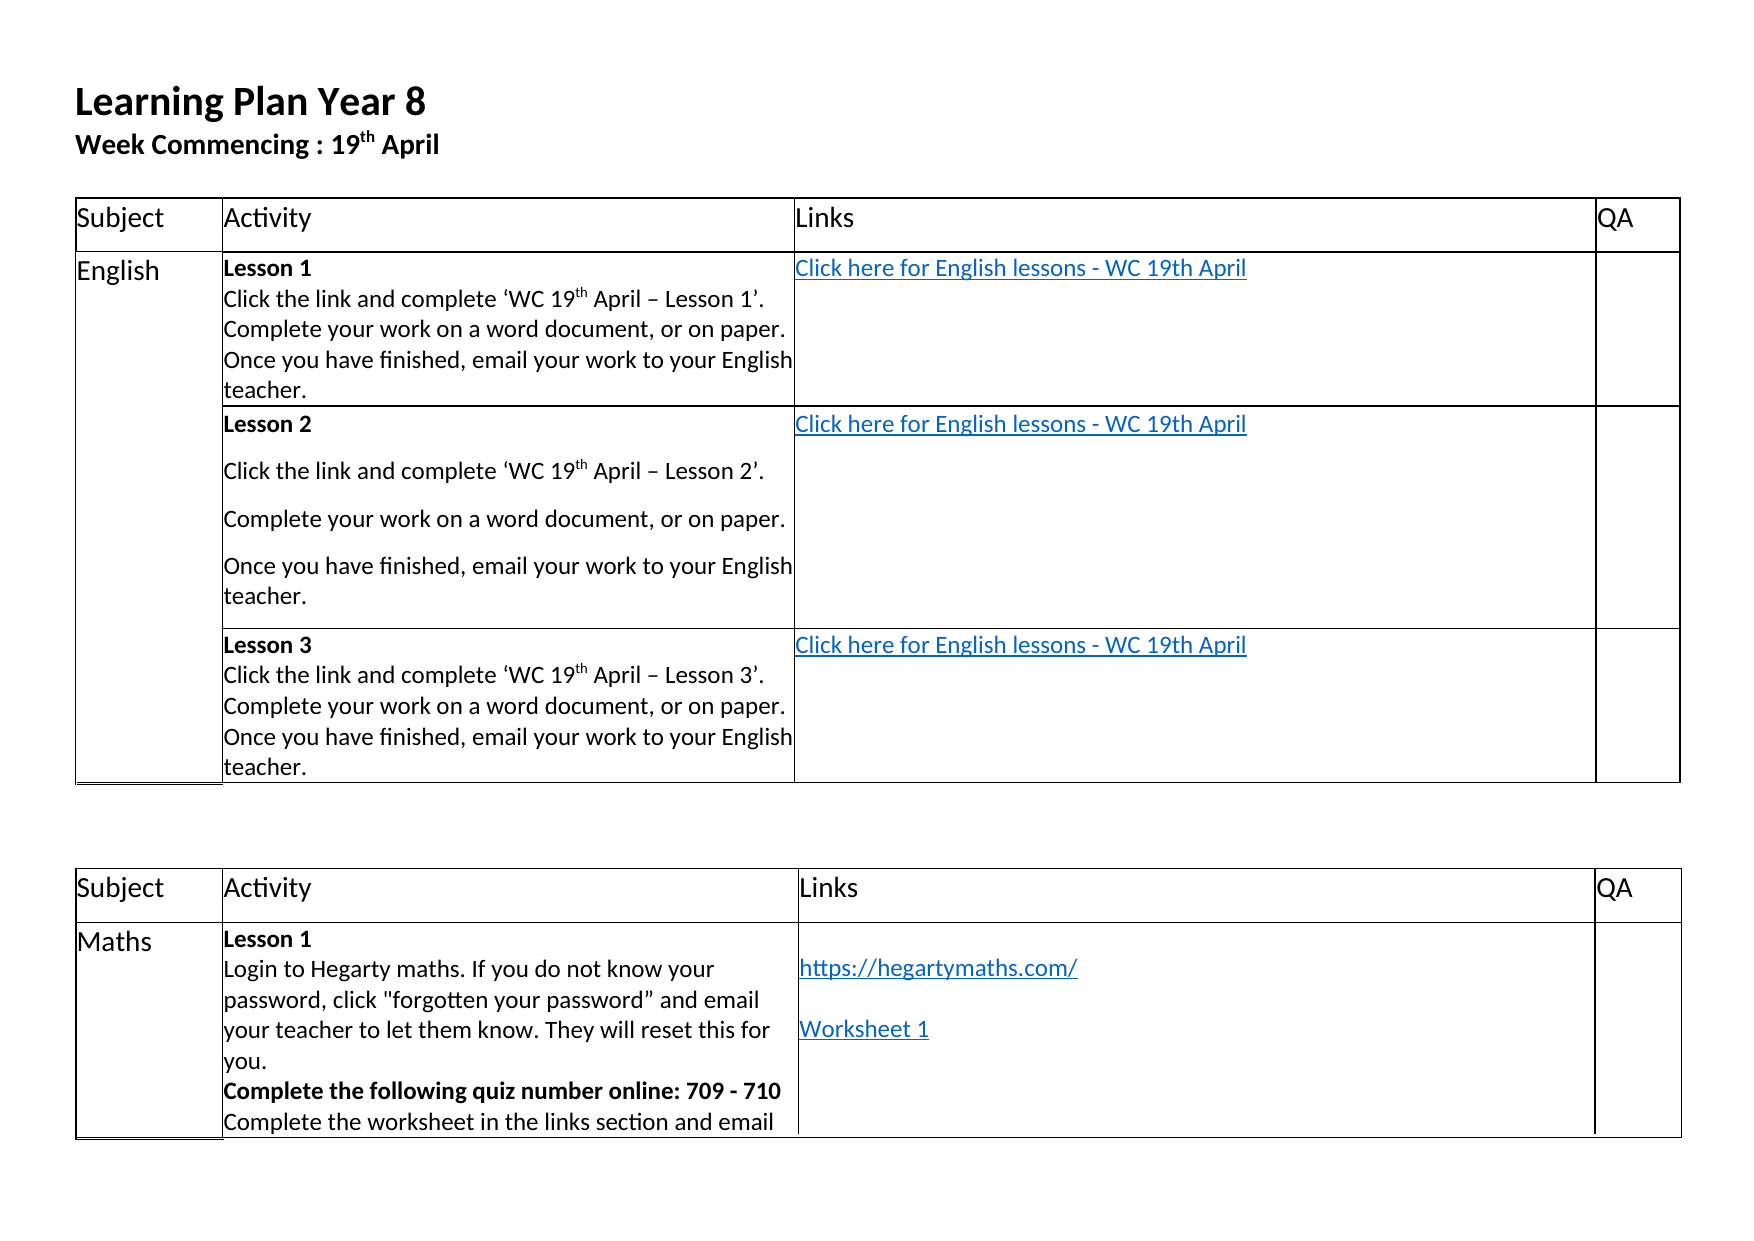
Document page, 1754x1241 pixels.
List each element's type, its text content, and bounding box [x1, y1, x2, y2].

table_cell Lesson 1 Click the link and complete ‘WC 19th April – Lesson 1’. Complete your work on a word document, or on paper. Once you have finished, email your work to your English teacher. [223, 253, 794, 405]
table_cell Click here for English lessons - WC 19th April [795, 253, 1595, 405]
table_cell [1597, 253, 1679, 405]
table_cell [1595, 923, 1681, 1137]
table_header Subject [77, 869, 222, 921]
table_cell Click here for English lessons - WC 19th April [795, 629, 1595, 782]
table_cell [1597, 629, 1679, 782]
text Learning Plan Year 8 [75, 75, 1679, 126]
text Week Commencing : 19th April [75, 126, 1679, 161]
table_cell Lesson 2 Click the link and complete ‘WC 19th April – Lesson 2’. Complete your work on a word document, or on paper. Once you have finished, email your work to your English teacher. [223, 407, 794, 628]
table_header Activity [223, 199, 794, 251]
table_header Activity [223, 869, 798, 921]
table_cell Lesson 3 Click the link and complete ‘WC 19th April – Lesson 3’. Complete your work on a word document, or on paper. Once you have finished, email your work to your English teacher. [223, 629, 794, 782]
table_header QA [1596, 869, 1681, 921]
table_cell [798, 923, 1595, 1137]
table_cell English [76, 252, 222, 782]
table_header Links [795, 199, 1595, 251]
table_cell Click here for English lessons - WC 19th April [795, 407, 1595, 628]
table_header QA [1597, 199, 1679, 251]
table_cell [1597, 407, 1679, 628]
table_cell Maths [77, 923, 222, 1137]
table_header Subject [77, 199, 222, 251]
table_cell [223, 923, 798, 1137]
table_header Links [799, 869, 1594, 921]
